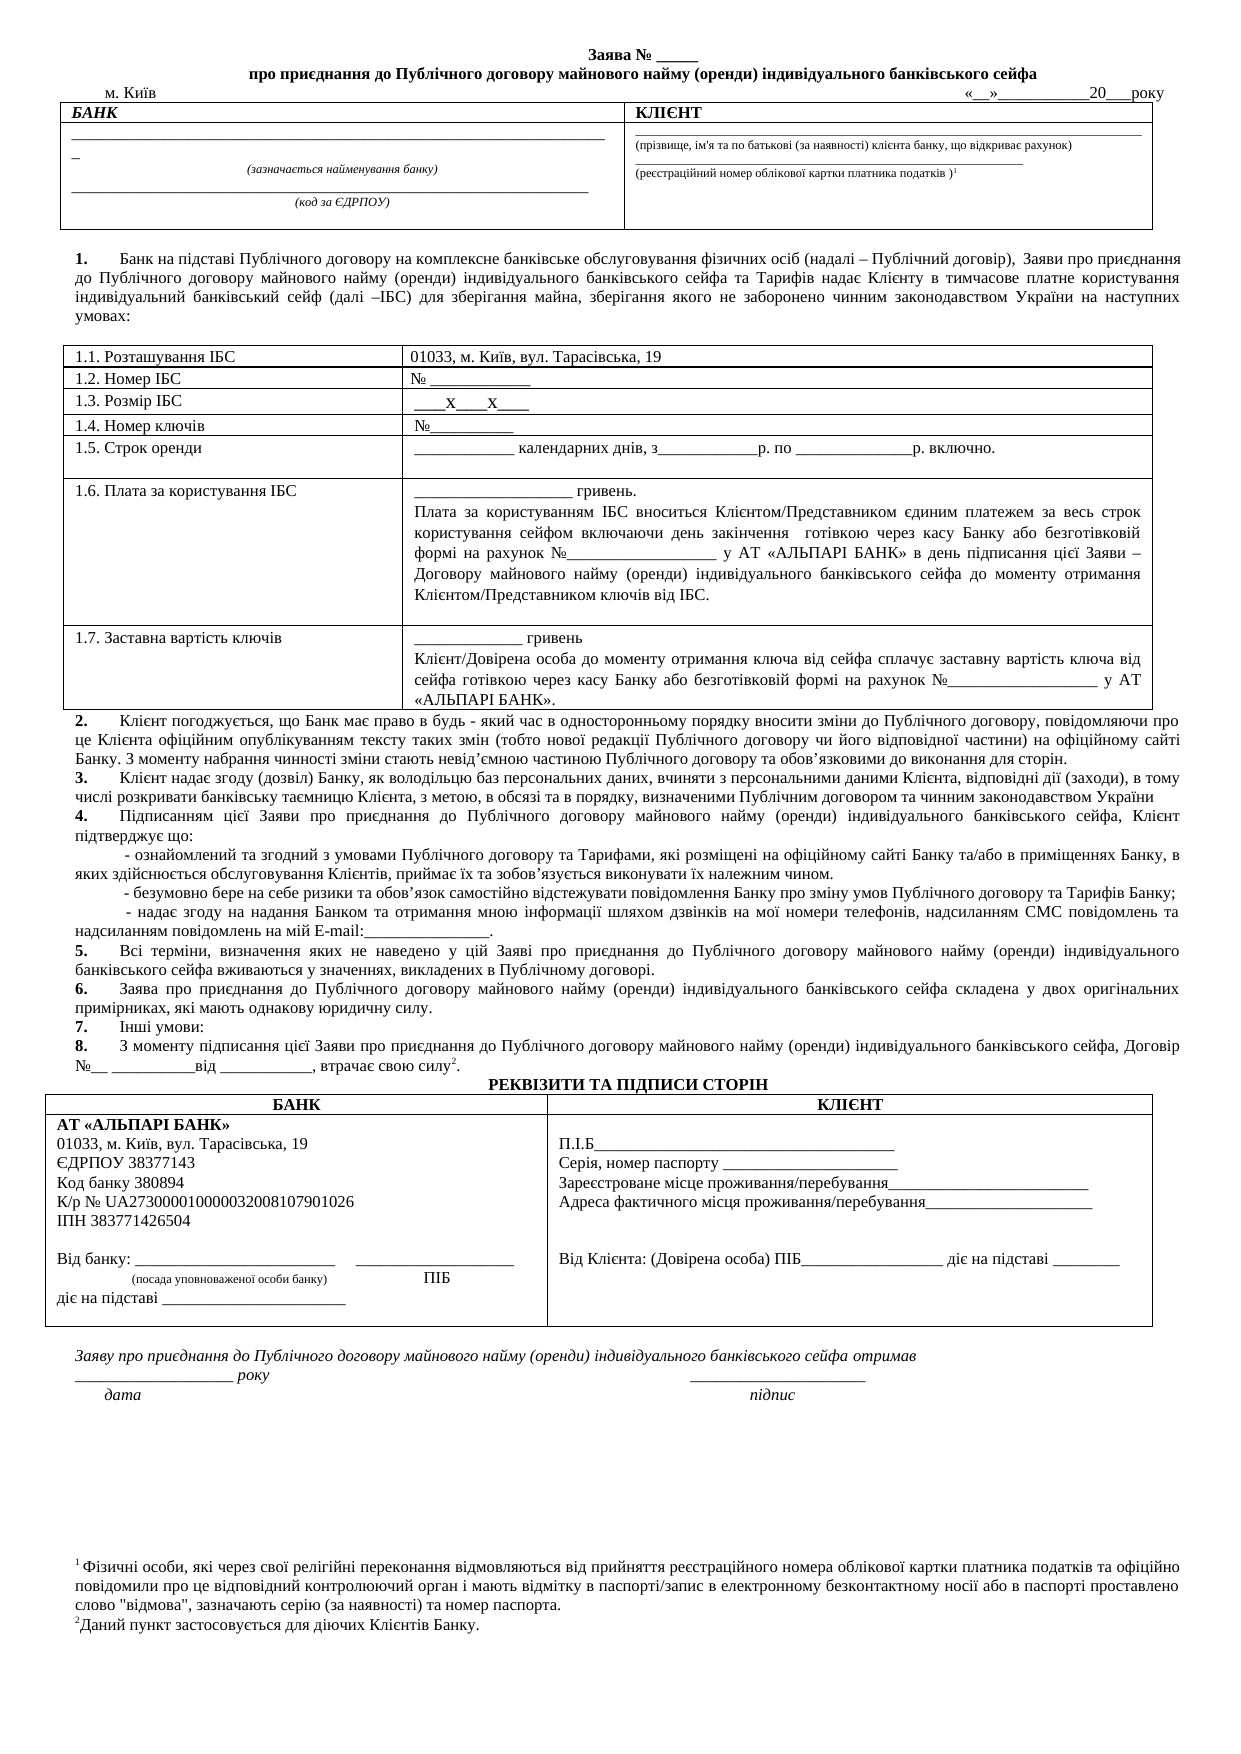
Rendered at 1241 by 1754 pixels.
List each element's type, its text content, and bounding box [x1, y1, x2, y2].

table_cell ___________________ гривень. Плата за користуванням ІБС вноситься Клієнтом/Представником єдиним платежем за весь строк користування сейфом включаючи день закінчення готівкою через касу Банку або безготівковій формі на рахунок №__________________ у АТ «АЛЬПАРІ БАНК» в день підписання цієї Заяви – Договору майнового найму (оренди) індивідуального банківського сейфа до моменту отримання Клієнтом/Представником ключів від ІБС. [403, 479, 1152, 625]
table_cell 1.3. Розмір ІБС [64, 389, 402, 413]
table_header БАНК [46, 1095, 547, 1114]
list Клієнт надає згоду (дозвіл) Банку, як володільцю баз персональних даних, вчиняти з персональними даними Клієнта, відповідні дії (заходи), в тому числі розкривати банківську таємницю Клієнта, з метою, в обсязі та в порядку, визначеними Публічним договором та чинним законодавством України [75, 768, 1181, 806]
text дата підпис [75, 1384, 1181, 1403]
list Заява про приєднання до Публічного договору майнового найму (оренди) індивідуального банківського сейфа складена у двох оригінальних примірниках, які мають однакову юридичну силу. [75, 979, 1181, 1017]
table_cell 1.6. Плата за користування ІБС [64, 479, 402, 625]
table_cell 1.7. Заставна вартість ключів [64, 626, 402, 709]
table_cell 1.4. Номер ключів [64, 415, 402, 435]
text Заяву про приєднання до Публічного договору майнового найму (оренди) індивідуального банківського сейфа отримав [75, 1346, 1181, 1365]
table_cell 1.2. Номер ІБС [64, 368, 402, 388]
list Всі терміни, визначення яких не наведено у цій Заяві про приєднання до Публічного договору майнового найму (оренди) індивідуального банківського сейфа вживаються у значеннях, викладених в Публічному договорі. [75, 940, 1181, 979]
text м. Київ «__»___________20___року [75, 83, 1181, 102]
table_header КЛІЄНТ [625, 103, 1152, 122]
list Підписанням цієї Заяви про приєднання до Публічного договору майнового найму (оренди) індивідуального банківського сейфа, Клієнт підтверджує що: [75, 806, 1181, 844]
list Клієнт погоджується, що Банк має право в будь - який час в односторонньому порядку вносити зміни до Публічного договору, повідомляючи про це Клієнта офіційним опублікуванням тексту таких змін (тобто нової редакції Публічного договору чи його відповідної частини) на офіційному сайті Банку. З моменту набрання чинності зміни стають невід’ємною частиною Публічного договору та обов’язковими до виконання для сторін. [75, 710, 1181, 768]
text - безумовно бере на себе ризики та обов’язок самостійно відстежувати повідомлення Банку про зміну умов Публічного договору та Тарифів Банку; [75, 883, 1181, 902]
table_cell _________________________________________________________________ (зазначається найменування банку) ______________________________________________________________ (код за ЄДРПОУ) [61, 123, 624, 228]
list Банк на підставі Публічного договору на комплексне банківське обслуговування фізичних осіб (надалі – Публічний договір), Заяви про приєднання до Публічного договору майнового найму (оренди) індивідуального банківського сейфа та Тарифів надає Клієнту в тимчасове платне користування індивідуальний банківський сейф (далі –ІБС) для зберігання майна, зберігання якого не заборонено чинним законодавством України на наступних умовах: [75, 249, 1181, 325]
table_cell №__________ [403, 415, 1152, 435]
table_header БАНК [61, 103, 624, 122]
table_cell 1.5. Строк оренди [64, 436, 402, 478]
table_cell АТ «АЛЬПАРІ БАНК» 01033, м. Київ, вул. Тарасівська, 19 ЄДРПОУ 38377143 Код банку 380894 К/р № UA273000010000032008107901026 ІПН 383771426504 Від банку: ________________________ ___________________ (посада уповноваженої особи банку) ПІБ діє на підставі ______________________ [46, 1115, 547, 1326]
text 2Даний пункт застосовується для діючих Клієнтів Банку. [75, 1614, 1181, 1633]
table_cell ___x___x___ [403, 389, 1152, 413]
list З моменту підписання цієї Заяви про приєднання до Публічного договору майнового найму (оренди) індивідуального банківського сейфа, Договір №__ __________від ___________, втрачає свою силу2. [75, 1036, 1181, 1074]
text про приєднання до Публічного договору майнового найму (оренди) індивідуального банківського сейфа [75, 63, 1181, 83]
table_cell ____________ календарних днів, з____________р. по ______________р. включно. [403, 436, 1152, 478]
list Інші умови: [75, 1017, 1181, 1036]
table_header 01033, м. Київ, вул. Тарасівська, 19 [403, 346, 1152, 366]
table_header 1.1. Розташування ІБС [64, 346, 402, 366]
table_cell _________________________________________________________________________________ (прізвище, ім'я та по батькові (за наявності) клієнта банку, що відкриває рахунок) ______________________________________________________________ (реєстраційний номер облікової картки платника податків )1 [625, 123, 1152, 228]
table_header КЛІЄНТ [548, 1095, 1152, 1114]
table_cell _____________ гривень Клієнт/Довірена особа до моменту отримання ключа від сейфа сплачує заставну вартість ключа від сейфа готівкою через касу Банку або безготівковій формі на рахунок №__________________ у АТ «АЛЬПАРІ БАНК». [403, 626, 1152, 709]
text Заява № _____ [75, 44, 1181, 63]
table_cell № ____________ [403, 368, 1152, 388]
text 1 Фізичні особи, які через свої релігійні переконання відмовляються від прийняття реєстраційного номера облікової картки платника податків та офіційно повідомили про це відповідний контролюючий орган і мають відмітку в паспорті/запис в електронному безконтактному носії або в паспорті проставлено слово "відмова", зазначають серію (за наявності) та номер паспорта. [75, 1557, 1181, 1614]
text - ознайомлений та згодний з умовами Публічного договору та Тарифами, які розміщені на офіційному сайті Банку та/або в приміщеннях Банку, в яких здійснюється обслуговування Клієнтів, приймає їх та зобов’язується виконувати їх належним чином. [75, 844, 1181, 883]
text РЕКВІЗИТИ ТА ПІДПИСИ СТОРІН [75, 1074, 1181, 1094]
text - надає згоду на надання Банком та отримання мною інформації шляхом дзвінків на мої номери телефонів, надсиланням СМС повідомлень та надсиланням повідомлень на мій E-mail:_______________. [75, 902, 1181, 940]
text ___________________ року _____________________ [75, 1365, 1181, 1384]
table_cell П.І.Б____________________________________ Серія, номер паспорту _____________________ Зареєстроване місце проживання/перебування________________________ Адреса фактичного місця проживання/перебування____________________ Від Клієнта: (Довірена особа) ПІБ_________________ діє на підставі ________ [548, 1115, 1152, 1326]
